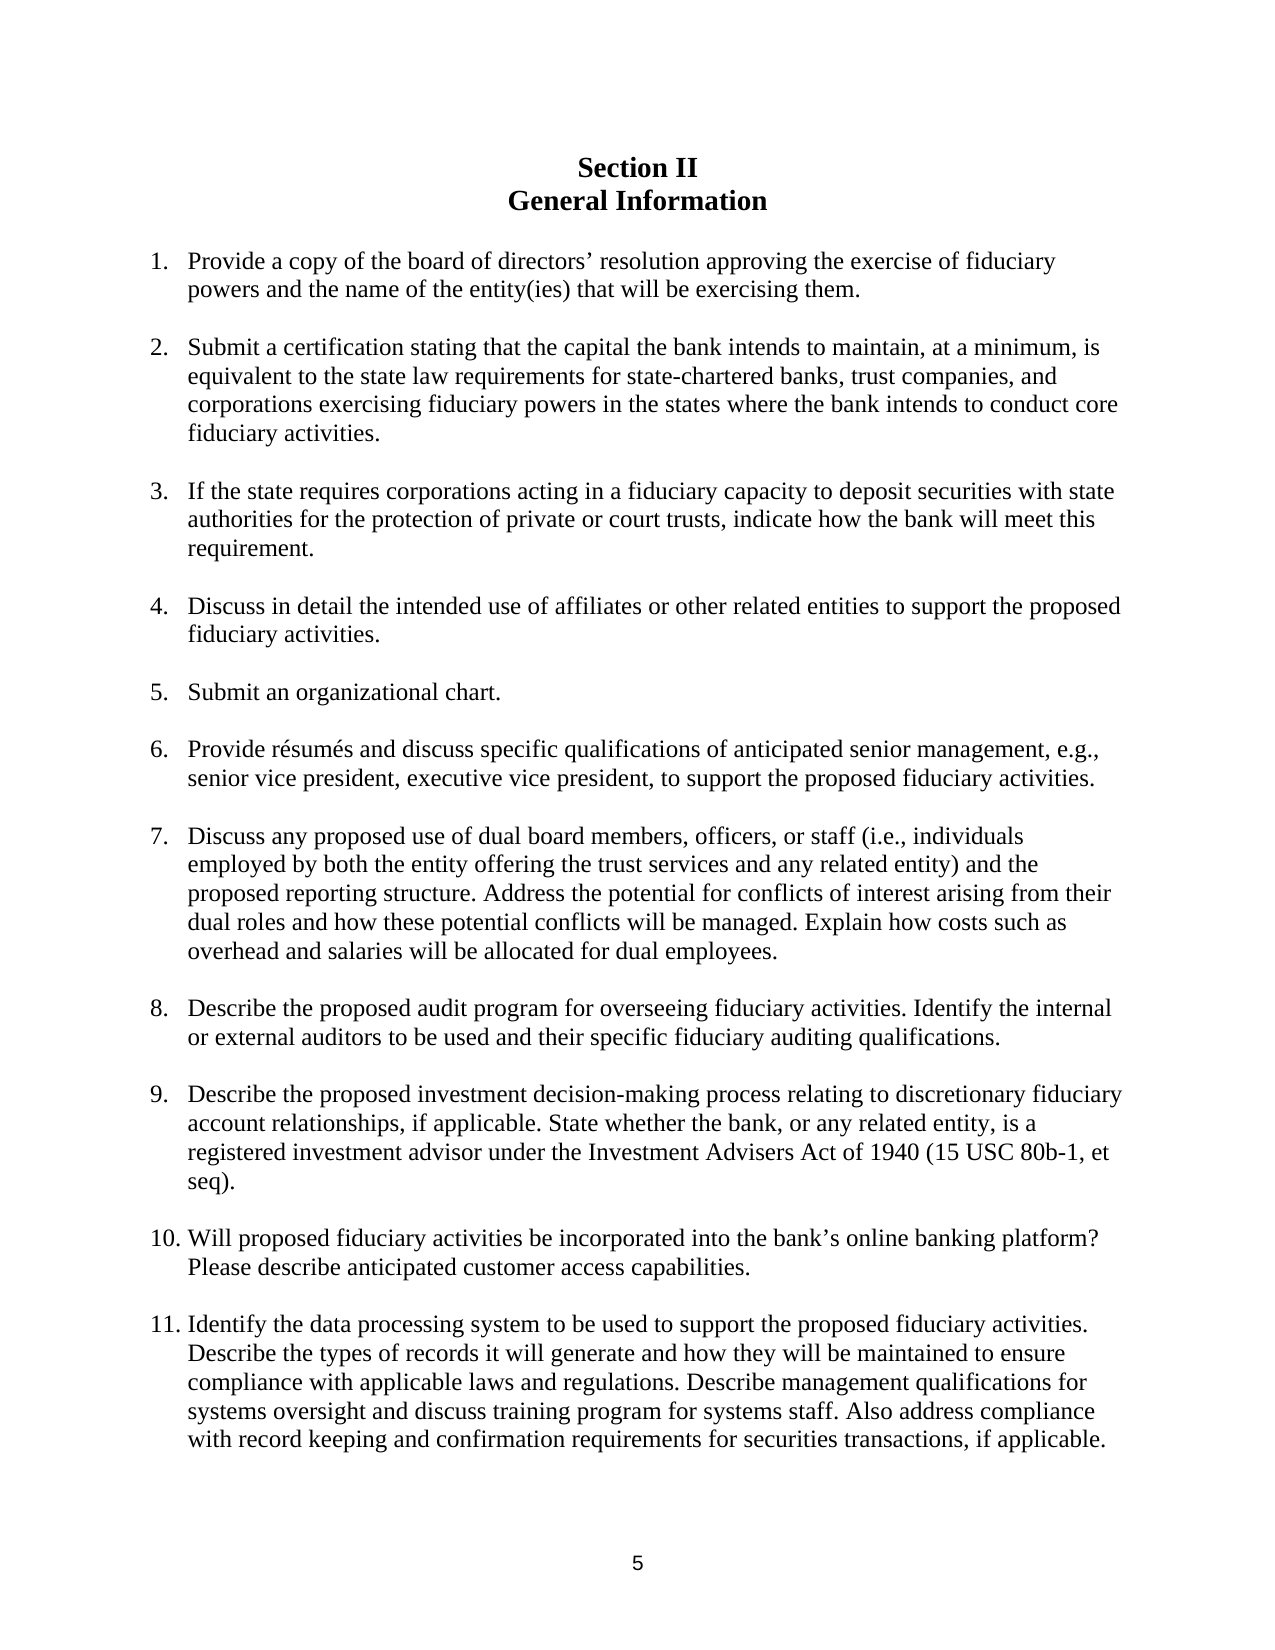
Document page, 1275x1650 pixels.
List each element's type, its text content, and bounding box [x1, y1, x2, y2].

list Will proposed fiduciary activities be incorporated into the bank’s online banking platform? Please describe anticipated customer access capabilities. [150, 1223, 1125, 1281]
list Submit a certification stating that the capital the bank intends to maintain, at a minimum, is equivalent to the state law requirements for state-chartered banks, trust companies, and corporations exercising fiduciary powers in the states where the bank intends to conduct core fiduciary activities. [150, 332, 1125, 447]
list Discuss any proposed use of dual board members, officers, or staff (i.e., individuals employed by both the entity offering the trust services and any related entity) and the proposed reporting structure. Address the potential for conflicts of interest arising from their dual roles and how these potential conflicts will be managed. Explain how costs such as overhead and salaries will be allocated for dual employees. [150, 821, 1125, 964]
subtitle General Information [150, 183, 1125, 217]
list Provide résumés and discuss specific qualifications of anticipated senior management, e.g., senior vice president, executive vice president, to support the proposed fiduciary activities. [150, 734, 1125, 792]
list If the state requires corporations acting in a fiduciary capacity to deposit securities with state authorities for the protection of private or court trusts, indicate how the bank will meet this requirement. [150, 476, 1125, 562]
list Discuss in detail the intended use of affiliates or other related entities to support the proposed fiduciary activities. [150, 591, 1125, 648]
list Identify the data processing system to be used to support the proposed fiduciary activities. Describe the types of records it will generate and how they will be maintained to ensure compliance with applicable laws and regulations. Describe management qualifications for systems oversight and discuss training program for systems staff. Also address compliance with record keeping and confirmation requirements for securities transactions, if applicable. [150, 1309, 1125, 1453]
list Submit an organizational chart. [150, 677, 1125, 706]
list Describe the proposed audit program for overseeing fiduciary activities. Identify the internal or external auditors to be used and their specific fiduciary auditing qualifications. [150, 993, 1125, 1051]
list Describe the proposed investment decision-making process relating to discretionary fiduciary account relationships, if applicable. State whether the bank, or any related entity, is a registered investment advisor under the Investment Advisers Act of 1940 (15 USC 80b-1, et seq). [150, 1079, 1125, 1194]
subtitle Section II [150, 150, 1125, 183]
list Provide a copy of the board of directors’ resolution approving the exercise of fiduciary powers and the name of the entity(ies) that will be exercising them. [150, 246, 1125, 303]
